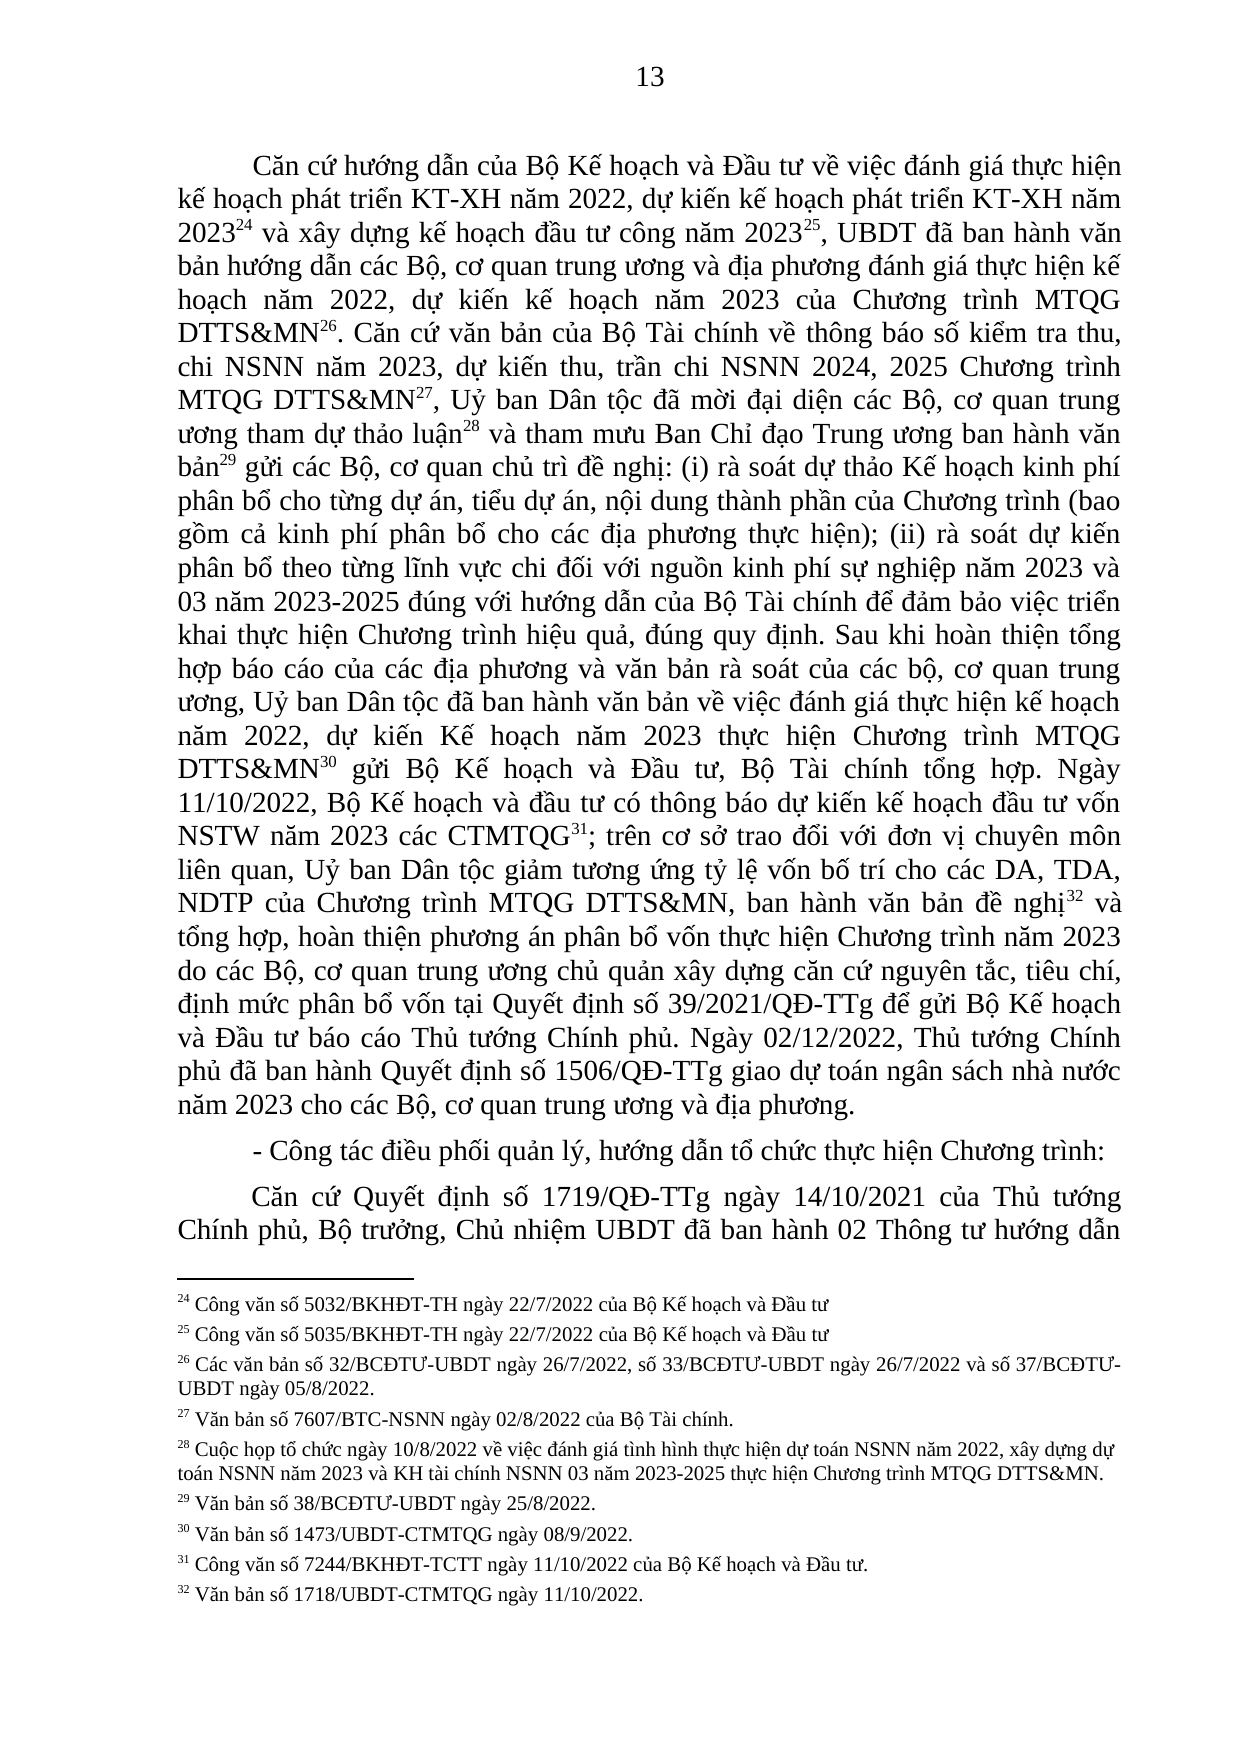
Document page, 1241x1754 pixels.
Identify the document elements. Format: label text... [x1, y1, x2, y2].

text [177, 1179, 1122, 1246]
text - Công tác điều phối quản lý, hướng dẫn tổ chức thực hiện Chương trình: [177, 1133, 1122, 1166]
text Căn cứ hướng dẫn của Bộ Kế hoạch và Đầu tư về việc đánh giá thực hiện kế hoạch phát triển KT-XH năm 2022, dự kiến kế hoạch phát triển KT-XH năm 2023 và xây dựng kế hoạch đầu tư công năm 2023, UBDT đã ban hành văn bản hướng dẫn các Bộ, cơ quan trung ương và địa phương đánh giá thực hiện kế hoạch năm 2022, dự kiến kế hoạch năm 2023 của Chương trình MTQG DTTS&MN. Căn cứ văn bản của Bộ Tài chính về thông báo số kiểm tra thu, chi NSNN năm 2023, dự kiến thu, trần chi NSNN 2024, 2025 Chương trình MTQG DTTS&MN, Uỷ ban Dân tộc đã mời đại diện các Bộ, cơ quan trung ương tham dự thảo luận và tham mưu Ban Chỉ đạo Trung ương ban hành văn bản gửi các Bộ, cơ quan chủ trì đề nghị: (i) rà soát dự thảo Kế hoạch kinh phí phân bổ cho từng dự án, tiểu dự án, nội dung thành phần của Chương trình (bao gồm cả kinh phí phân bổ cho các địa phương thực hiện); (ii) rà soát dự kiến phân bổ theo từng lĩnh vực chi đối với nguồn kinh phí sự nghiệp năm 2023 và 03 năm 2023-2025 đúng với hướng dẫn của Bộ Tài chính để đảm bảo việc triển khai thực hiện Chương trình hiệu quả, đúng quy định. Sau khi hoàn thiện tổng hợp báo cáo của các địa phương và văn bản rà soát của các bộ, cơ quan trung ương, Uỷ ban Dân tộc đã ban hành văn bản về việc đánh giá thực hiện kế hoạch năm 2022, dự kiến Kế hoạch năm 2023 thực hiện Chương trình MTQG DTTS&MN gửi Bộ Kế hoạch và Đầu tư, Bộ Tài chính tổng hợp. Ngày 11/10/2022, Bộ Kế hoạch và đầu tư có thông báo dự kiến kế hoạch đầu tư vốn NSTW năm 2023 các CTMTQG; trên cơ sở trao đổi với đơn vị chuyên môn liên quan, Uỷ ban Dân tộc giảm tương ứng tỷ lệ vốn bố trí cho các DA, TDA, NDTP của Chương trình MTQG DTTS&MN, ban hành văn bản đề nghị và tổng hợp, hoàn thiện phương án phân bổ vốn thực hiện Chương trình năm 2023 do các Bộ, cơ quan trung ương chủ quản xây dựng căn cứ nguyên tắc, tiêu chí, định mức phân bổ vốn tại Quyết định số 39/2021/QĐ-TTg để gửi Bộ Kế hoạch và Đầu tư báo cáo Thủ tướng Chính phủ. Ngày 02/12/2022, Thủ tướng Chính phủ đã ban hành Quyết định số 1506/QĐ-TTg giao dự toán ngân sách nhà nước năm 2023 cho các Bộ, cơ quan trung ương và địa phương. [177, 148, 1122, 1120]
